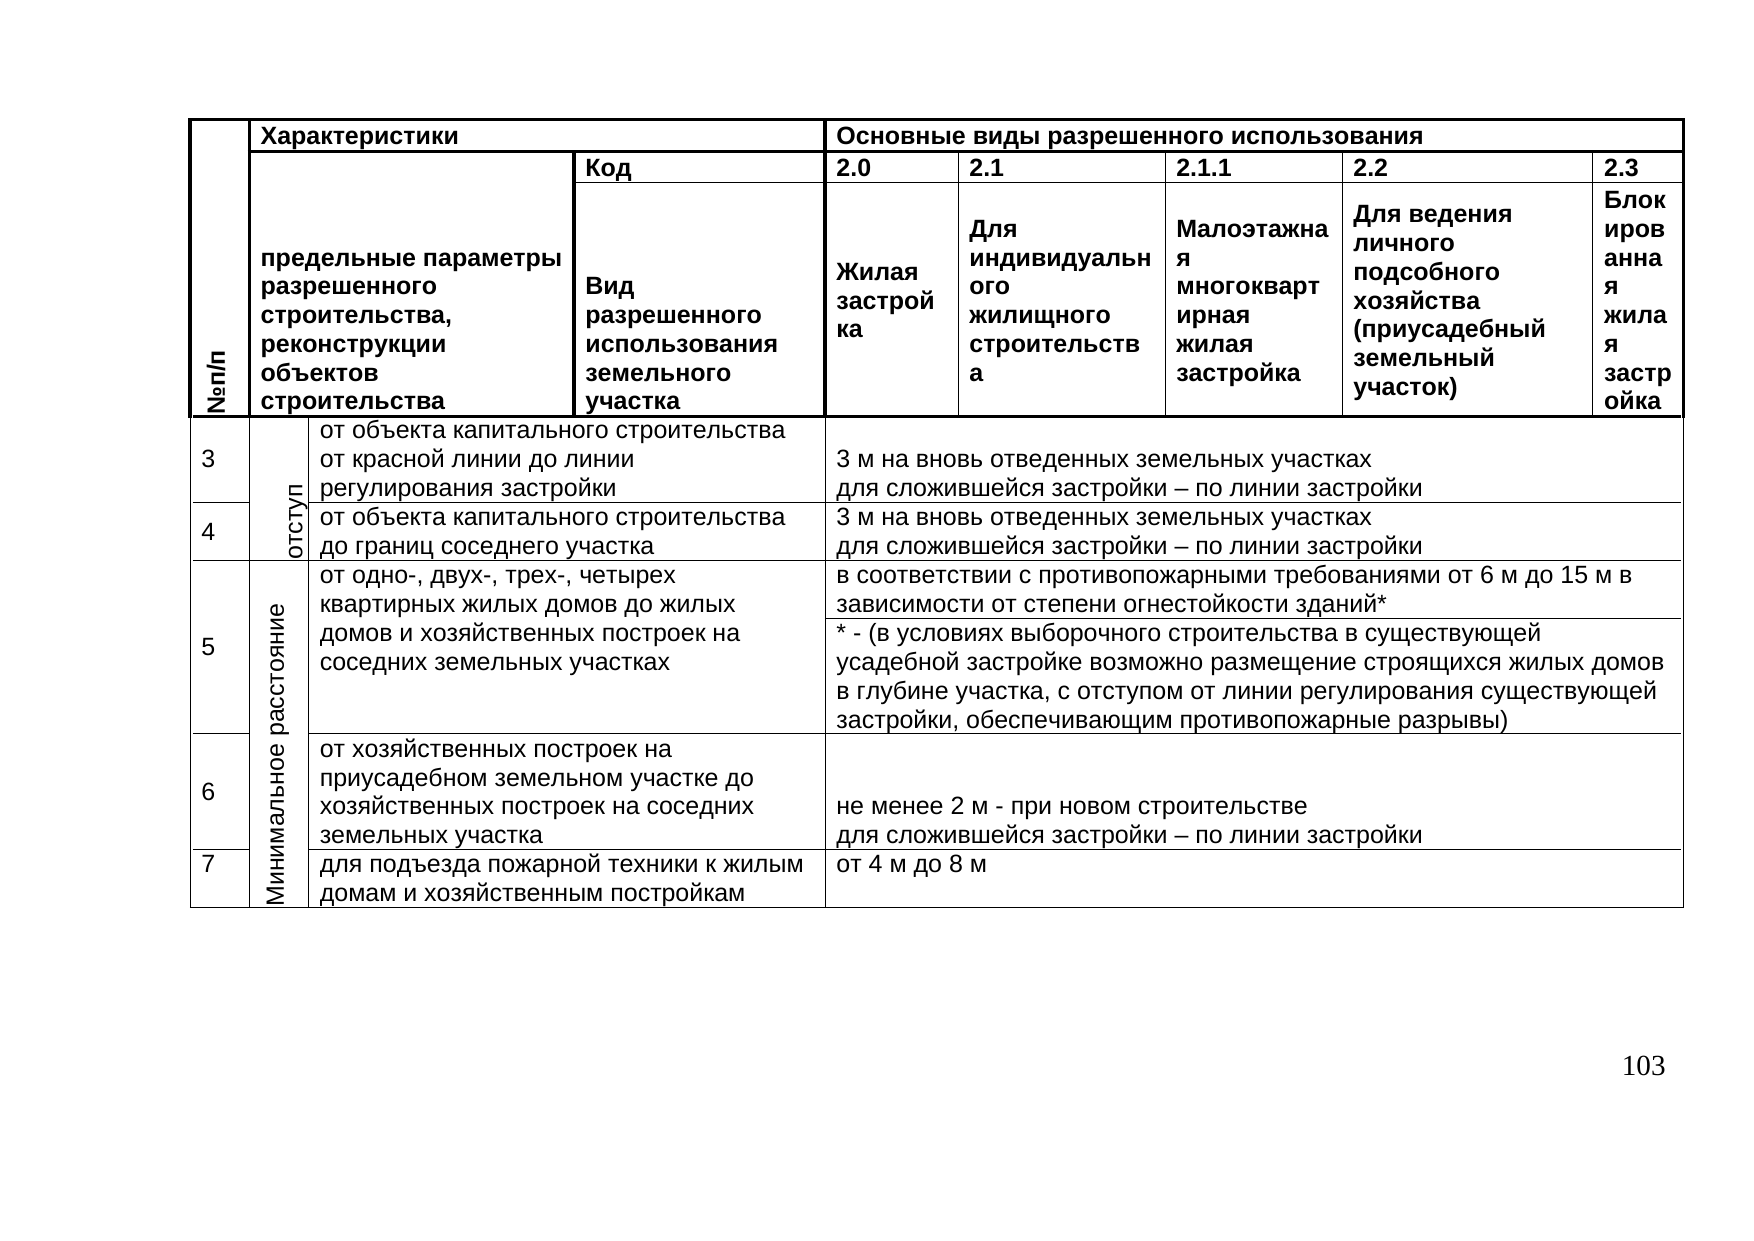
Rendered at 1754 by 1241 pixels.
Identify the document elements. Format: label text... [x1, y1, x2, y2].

table_cell 3 м на вновь отведенных земельных участках для сложившейся застройки – по линии застройки [826, 502, 1683, 560]
table_cell 5 [191, 560, 249, 733]
table_cell Малоэтажная многоквартирная жилая застройка [1166, 183, 1342, 415]
table_cell 2.0 [827, 153, 958, 182]
table_cell 2.2 [1343, 153, 1592, 182]
table_cell Жилая застройка [827, 183, 958, 415]
table_cell 6 [191, 733, 249, 849]
table_cell Вид разрешенного использования земельного участка [576, 183, 823, 415]
table_cell от объекта капитального строительства от красной линии до линии регулирования застройки [309, 418, 825, 502]
table_cell в соответствии с противопожарными требованиями от 6 м до 15 м в зависимости от степени огнестойкости зданий* [826, 560, 1683, 618]
table_cell 2.1 [959, 153, 1165, 182]
table_cell * - (в условиях выборочного строительства в существующей усадебной застройке возможно размещение строящихся жилых домов в глубине участка, с отступом от линии регулирования существующей застройки, обеспечивающим противопожарные разрывы) [826, 618, 1683, 733]
table_header Основные виды разрешенного использования [827, 121, 1682, 150]
table_cell 3 м на вновь отведенных земельных участках для сложившейся застройки – по линии застройки [826, 415, 1683, 502]
table_cell Для индивидуального жилищного строительства [959, 183, 1165, 415]
table_cell от хозяйственных построек на приусадебном земельном участке до хозяйственных построек на соседних земельных участка [309, 734, 825, 849]
table_cell не менее 2 м - при новом строительстве для сложившейся застройки – по линии застройки [826, 733, 1683, 849]
table_cell 2.1.1 [1166, 153, 1342, 182]
table_cell 3 [191, 416, 249, 502]
table_cell от 4 м до 8 м [826, 849, 1683, 907]
table_cell 2.3 [1593, 153, 1682, 182]
table_cell Минимальное расстояние [250, 561, 308, 907]
table_header №п/п [192, 121, 248, 415]
table_cell Блокированная жилая застройка [1593, 183, 1682, 415]
table_cell 7 [191, 849, 249, 907]
table_cell для подъезда пожарной техники к жилым домам и хозяйственным постройкам [309, 850, 825, 907]
table_cell от одно-, двух-, трех-, четырех квартирных жилых домов до жилых домов и хозяйственных построек на соседних земельных участках [309, 561, 825, 733]
table_cell Для ведения личного подсобного хозяйства (приусадебный земельный участок) [1343, 183, 1592, 415]
table_cell предельные параметры разрешенного строительства, реконструкции объектов строительства [251, 153, 572, 415]
table_header Характеристики [251, 121, 823, 150]
table_cell от объекта капитального строительства до границ соседнего участка [309, 503, 825, 560]
table_cell Код [576, 153, 823, 182]
table_cell 4 [191, 502, 249, 560]
